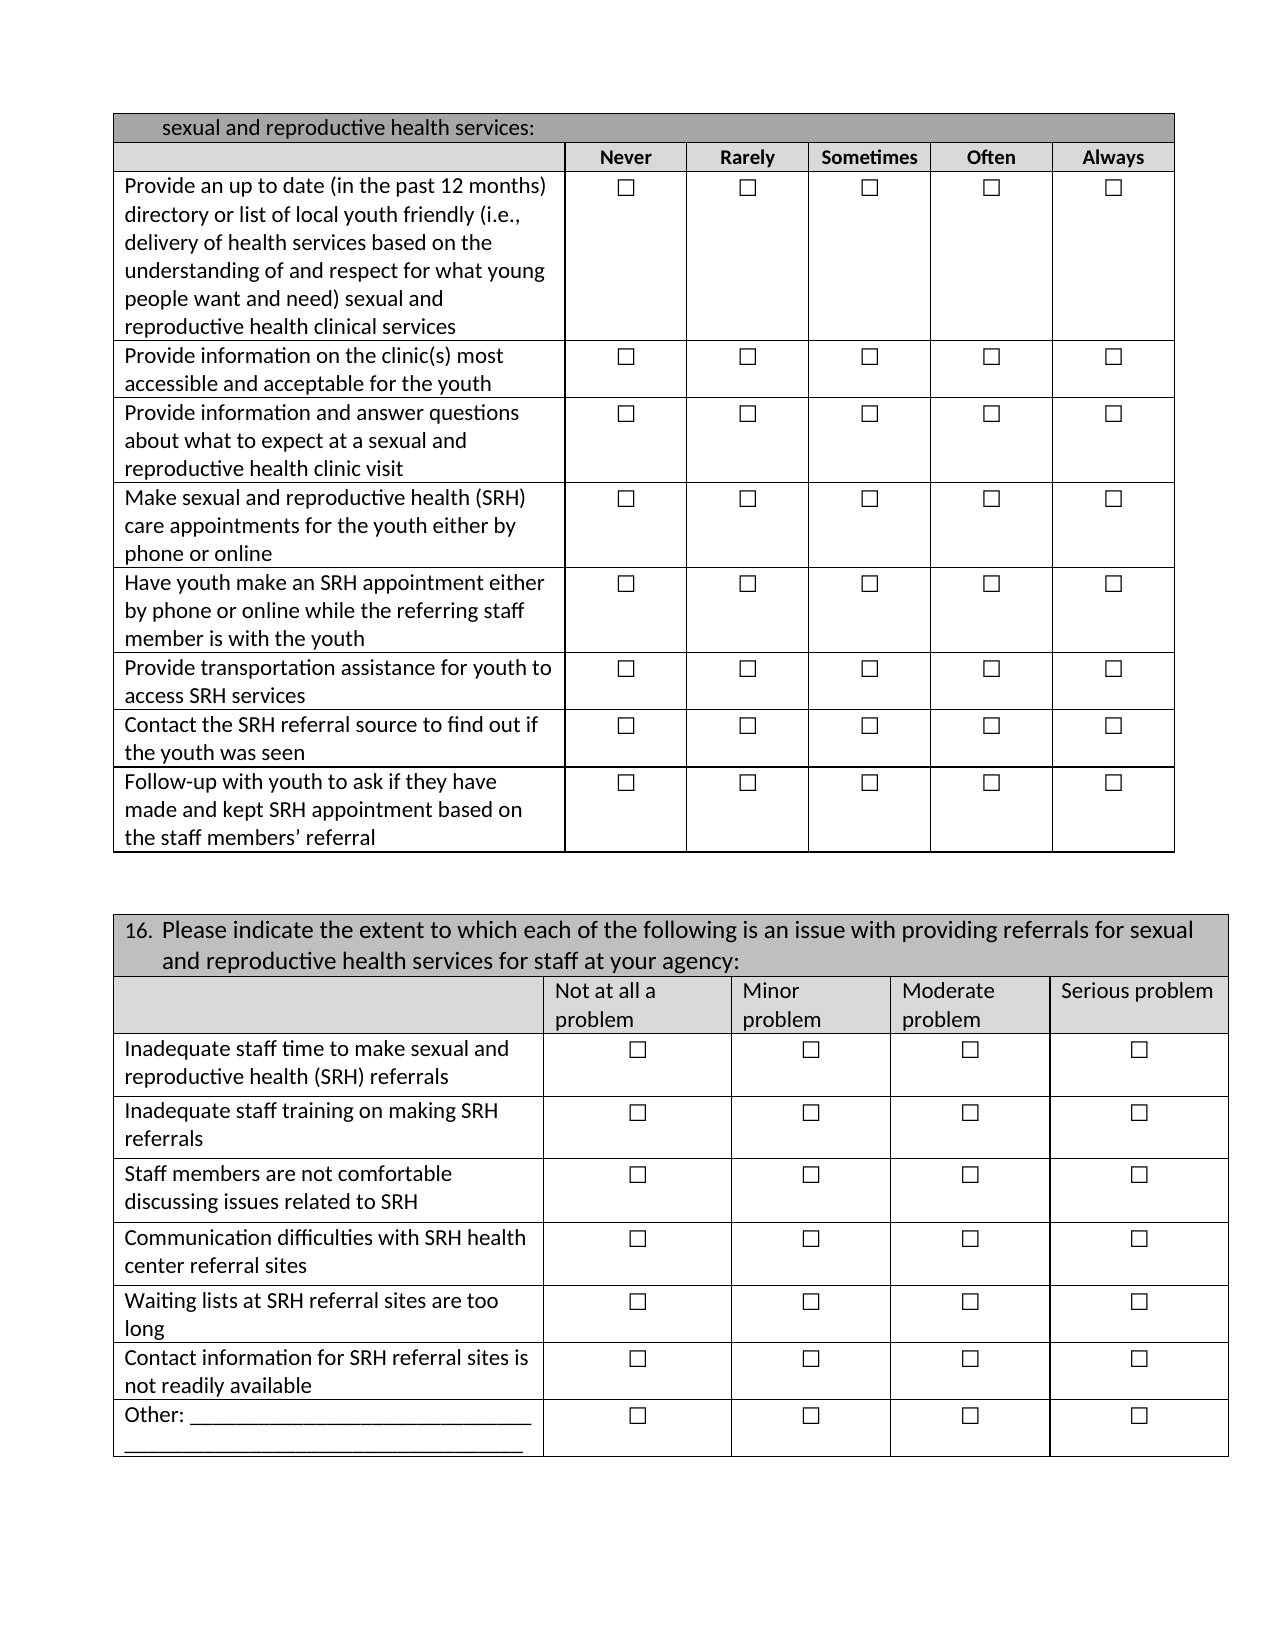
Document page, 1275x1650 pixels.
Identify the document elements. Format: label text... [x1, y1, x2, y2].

table_cell ☐ [931, 483, 1052, 567]
table_cell ☐ [891, 1159, 1049, 1222]
table_cell ☐ [891, 1286, 1049, 1342]
table_cell ☐ [809, 172, 930, 340]
table_cell ☐ [732, 1223, 890, 1285]
table_cell ☐ [1051, 1159, 1228, 1222]
table_cell ☐ [544, 1343, 731, 1399]
table_cell ☐ [1051, 1286, 1228, 1342]
table_cell Make sexual and reproductive health (SRH) care appointments for the youth either by phone or online [114, 483, 564, 567]
table_cell ☐ [931, 398, 1052, 482]
table_cell Not at all a problem [544, 977, 731, 1033]
table_cell ☐ [544, 1223, 731, 1285]
table_cell Rarely [687, 143, 808, 171]
table_cell Contact the SRH referral source to find out if the youth was seen [114, 710, 564, 766]
table_cell Minor problem [732, 977, 890, 1033]
table_cell [114, 977, 543, 1033]
table_cell ☐ [544, 1097, 731, 1158]
table_header Please indicate the extent to which each of the following is an issue with providing referrals for sexual and reproductive health services for staff at your agency: [114, 915, 1228, 976]
table_cell ☐ [1053, 341, 1174, 397]
table_cell ☐ [1051, 1343, 1228, 1399]
table_cell ☐ [809, 768, 930, 851]
table_cell ☐ [687, 483, 808, 567]
table_cell ☐ [809, 398, 930, 482]
table_cell ☐ [687, 768, 808, 851]
table_cell Serious problem [1051, 977, 1228, 1033]
table_cell ☐ [566, 172, 686, 340]
table_cell ☐ [809, 341, 930, 397]
table_cell ☐ [566, 710, 686, 766]
table_cell ☐ [931, 172, 1052, 340]
table_cell Follow-up with youth to ask if they have made and kept SRH appointment based on the staff members’ referral [114, 768, 564, 851]
table_cell ☐ [544, 1159, 731, 1222]
table_cell ☐ [544, 1400, 731, 1456]
table_cell ☐ [544, 1034, 731, 1096]
table_cell ☐ [732, 1286, 890, 1342]
table_cell ☐ [566, 398, 686, 482]
table_cell ☐ [687, 341, 808, 397]
table_cell ☐ [732, 1159, 890, 1222]
table_cell Provide information and answer questions about what to expect at a sexual and reproductive health clinic visit [114, 398, 564, 482]
table_cell ☐ [809, 710, 930, 766]
table_cell Waiting lists at SRH referral sites are too long [114, 1286, 543, 1342]
table_cell Inadequate staff training on making SRH referrals [114, 1097, 543, 1158]
table_cell [114, 143, 564, 171]
table_cell ☐ [1051, 1223, 1228, 1285]
table_cell Staff members are not comfortable discussing issues related to SRH [114, 1159, 543, 1222]
table_cell ☐ [931, 710, 1052, 766]
table_cell Often [931, 143, 1052, 171]
table_cell ☐ [566, 341, 686, 397]
table_cell Provide information on the clinic(s) most accessible and acceptable for the youth [114, 341, 564, 397]
table_cell ☐ [1051, 1097, 1228, 1158]
table_cell ☐ [566, 483, 686, 567]
table_cell ☐ [1053, 710, 1174, 766]
table_cell ☐ [809, 568, 930, 652]
table_cell Provide an up to date (in the past 12 months) directory or list of local youth friendly (i.e., delivery of health services based on the understanding of and respect for what young people want and need) sexual and reproductive health clinical services [114, 172, 564, 340]
table_cell ☐ [1051, 1034, 1228, 1096]
table_cell ☐ [732, 1343, 890, 1399]
table_cell Moderate problem [891, 977, 1049, 1033]
table_cell ☐ [809, 653, 930, 709]
table_cell Inadequate staff time to make sexual and reproductive health (SRH) referrals [114, 1034, 543, 1096]
table_cell Never [566, 143, 686, 171]
table_cell ☐ [566, 653, 686, 709]
table_cell ☐ [931, 568, 1052, 652]
table_cell Provide transportation assistance for youth to access SRH services [114, 653, 564, 709]
table_cell ☐ [687, 398, 808, 482]
table_cell ☐ [1053, 398, 1174, 482]
table_cell ☐ [931, 768, 1052, 851]
table_cell ☐ [891, 1097, 1049, 1158]
table_cell ☐ [687, 568, 808, 652]
table_cell Always [1053, 143, 1174, 171]
table_cell ☐ [687, 653, 808, 709]
table_cell ☐ [732, 1097, 890, 1158]
table_cell ☐ [891, 1400, 1049, 1456]
table_cell ☐ [1053, 653, 1174, 709]
table_cell Other: ______________________________ ___________________________________ [114, 1400, 543, 1456]
table_cell ☐ [1051, 1400, 1228, 1456]
table_cell ☐ [566, 568, 686, 652]
table_cell ☐ [931, 341, 1052, 397]
table_cell ☐ [891, 1034, 1049, 1096]
table_cell ☐ [1053, 483, 1174, 567]
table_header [114, 114, 1174, 142]
table_cell ☐ [809, 483, 930, 567]
table_cell Contact information for SRH referral sites is not readily available [114, 1343, 543, 1399]
table_cell ☐ [891, 1223, 1049, 1285]
table_cell ☐ [891, 1343, 1049, 1399]
table_cell ☐ [1053, 172, 1174, 340]
table_cell ☐ [544, 1286, 731, 1342]
table_cell ☐ [1053, 768, 1174, 851]
table_cell Sometimes [809, 143, 930, 171]
table_cell ☐ [732, 1400, 890, 1456]
table_cell ☐ [566, 768, 686, 851]
table_cell Communication difficulties with SRH health center referral sites [114, 1223, 543, 1285]
table_cell ☐ [732, 1034, 890, 1096]
table_cell ☐ [687, 172, 808, 340]
table_cell ☐ [1053, 568, 1174, 652]
table_cell ☐ [931, 653, 1052, 709]
table_cell ☐ [687, 710, 808, 766]
table_cell Have youth make an SRH appointment either by phone or online while the referring staff member is with the youth [114, 568, 564, 652]
